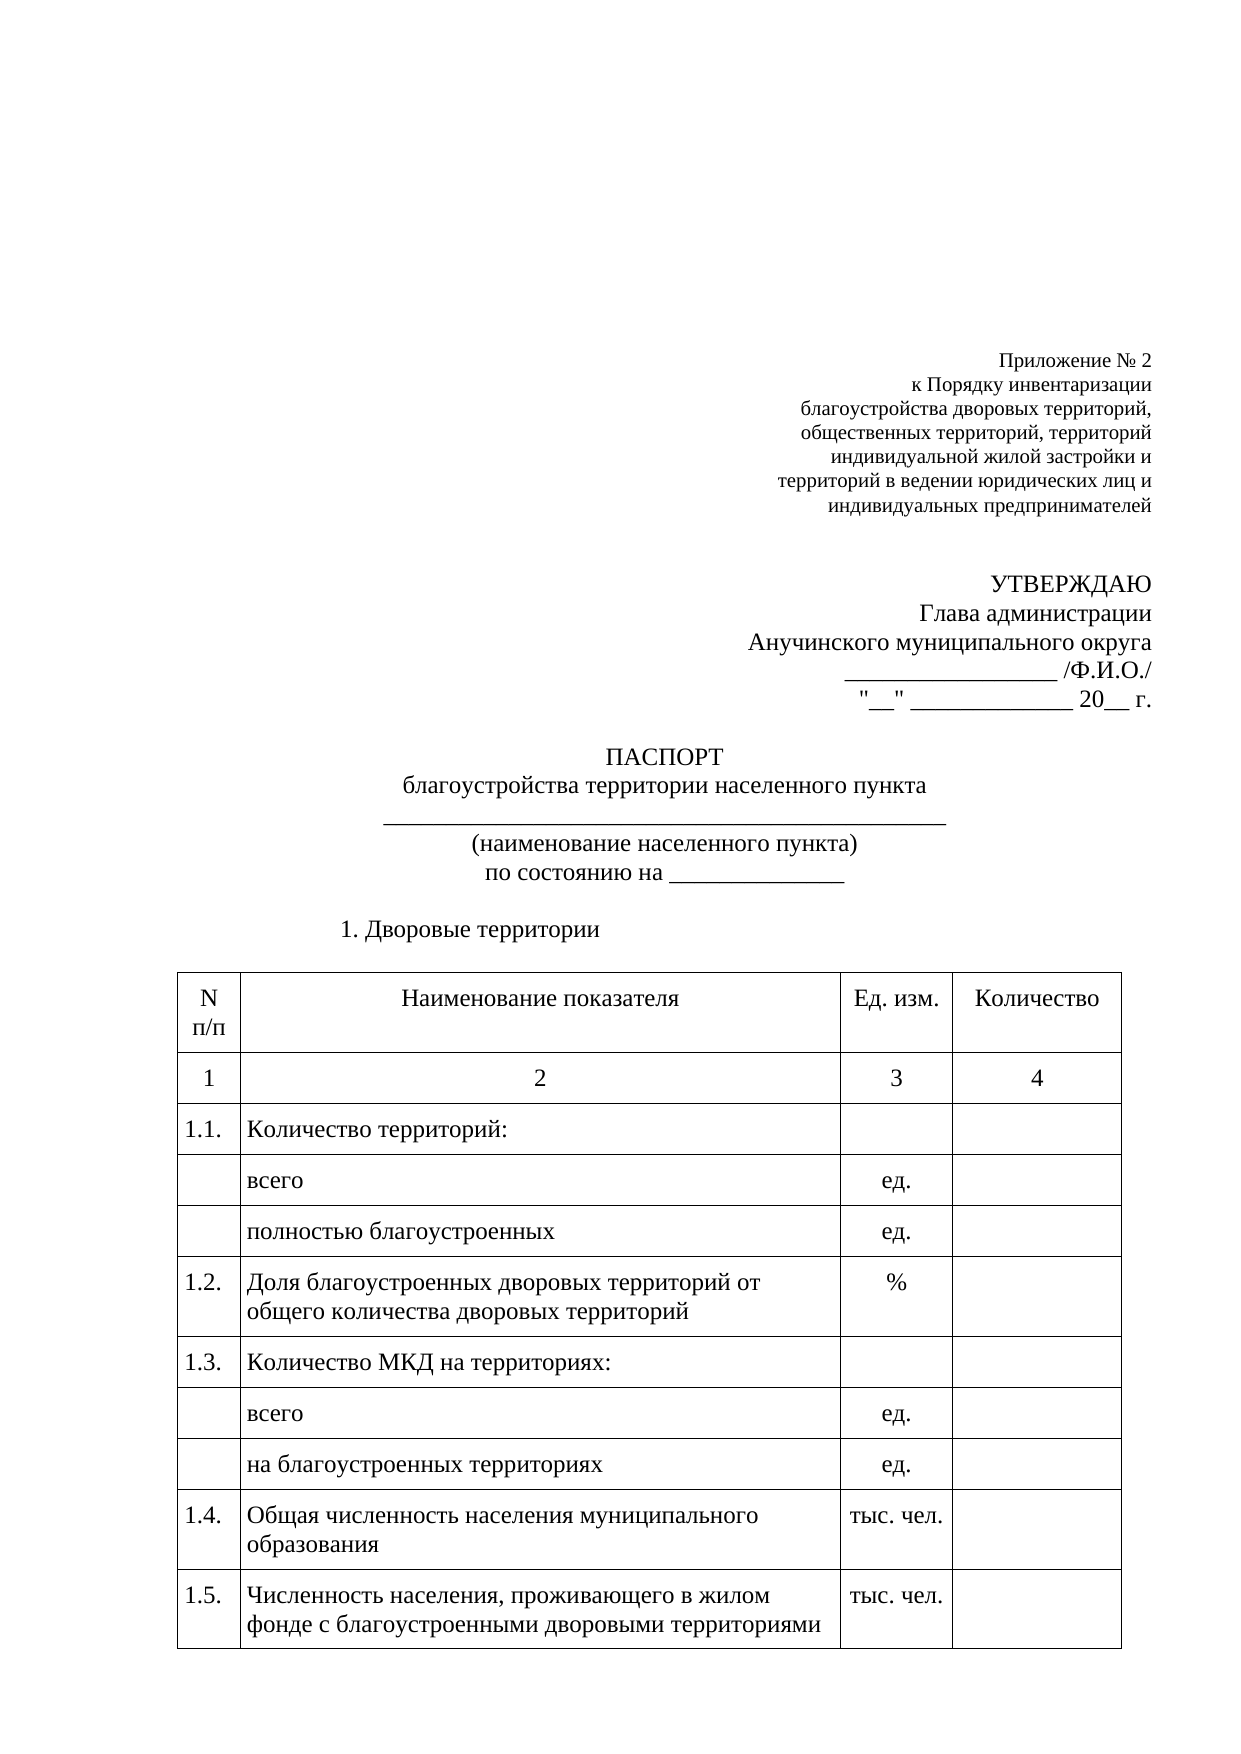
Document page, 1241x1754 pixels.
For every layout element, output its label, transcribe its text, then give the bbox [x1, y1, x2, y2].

table_cell на благоустроенных территориях [241, 1439, 840, 1489]
table_cell 1.3. [178, 1337, 240, 1387]
text благоустройства дворовых территорий, [177, 396, 1152, 420]
table_cell % [841, 1257, 952, 1336]
table_cell [953, 1206, 1121, 1256]
table_cell [178, 1439, 240, 1489]
table_cell [178, 1155, 240, 1205]
table_cell [953, 1257, 1121, 1336]
table_cell Общая численность населения муниципального образования [241, 1490, 840, 1568]
text _________________ /Ф.И.О./ [177, 656, 1152, 684]
table_cell всего [241, 1155, 840, 1205]
table_cell Доля благоустроенных дворовых территорий от общего количества дворовых территорий [241, 1257, 840, 1336]
table_cell [178, 1206, 240, 1256]
table_cell [953, 1104, 1121, 1154]
table_cell Количество МКД на территориях: [241, 1337, 840, 1387]
text общественных территорий, территорий [177, 420, 1152, 444]
table_cell [953, 1439, 1121, 1489]
text к Порядку инвентаризации [177, 372, 1152, 396]
table_cell ед. [841, 1206, 952, 1256]
table_cell [178, 1388, 240, 1438]
table_cell 4 [953, 1053, 1121, 1103]
text Анучинского муниципального округа [177, 627, 1152, 656]
table_cell всего [241, 1388, 840, 1438]
table_cell [841, 1104, 952, 1154]
table_cell 1.2. [178, 1257, 240, 1336]
text Приложение № 2 [177, 348, 1152, 372]
table_cell тыс. чел. [841, 1490, 952, 1568]
table_header Наименование показателя [241, 973, 840, 1052]
table_cell Количество территорий: [241, 1104, 840, 1154]
table_cell [953, 1155, 1121, 1205]
text ПАСПОРТ [177, 742, 1152, 771]
table_cell тыс. чел. [841, 1570, 952, 1648]
table_cell 1.4. [178, 1490, 240, 1568]
table_header Количество [953, 973, 1121, 1052]
text территорий в ведении юридических лиц и [177, 468, 1152, 492]
table_cell 1.1. [178, 1104, 240, 1154]
table_cell 1.5. [178, 1570, 240, 1648]
table_header N п/п [178, 973, 240, 1052]
table_cell 2 [241, 1053, 840, 1103]
table_cell [841, 1337, 952, 1387]
text УТВЕРЖДАЮ [177, 569, 1152, 598]
text индивидуальной жилой застройки и [177, 444, 1152, 468]
table_cell ед. [841, 1439, 952, 1489]
text 1. Дворовые территории [177, 914, 1152, 943]
table_header Ед. изм. [841, 973, 952, 1052]
table_cell [953, 1490, 1121, 1568]
table_cell полностью благоустроенных [241, 1206, 840, 1256]
text по состоянию на ______________ [177, 857, 1152, 886]
table_cell Численность населения, проживающего в жилом фонде с благоустроенными дворовыми территориями [241, 1570, 840, 1648]
table_cell 3 [841, 1053, 952, 1103]
table_cell [953, 1337, 1121, 1387]
table_cell ед. [841, 1155, 952, 1205]
text "__" _____________ 20__ г. [177, 684, 1152, 713]
table_cell [953, 1570, 1121, 1648]
table_cell [953, 1388, 1121, 1438]
text Глава администрации [177, 598, 1152, 627]
table_cell 1 [178, 1053, 240, 1103]
table_cell ед. [841, 1388, 952, 1438]
text _____________________________________________ [177, 799, 1152, 828]
text (наименование населенного пункта) [177, 828, 1152, 857]
text индивидуальных предпринимателей [177, 492, 1152, 517]
text благоустройства территории населенного пункта [177, 771, 1152, 799]
